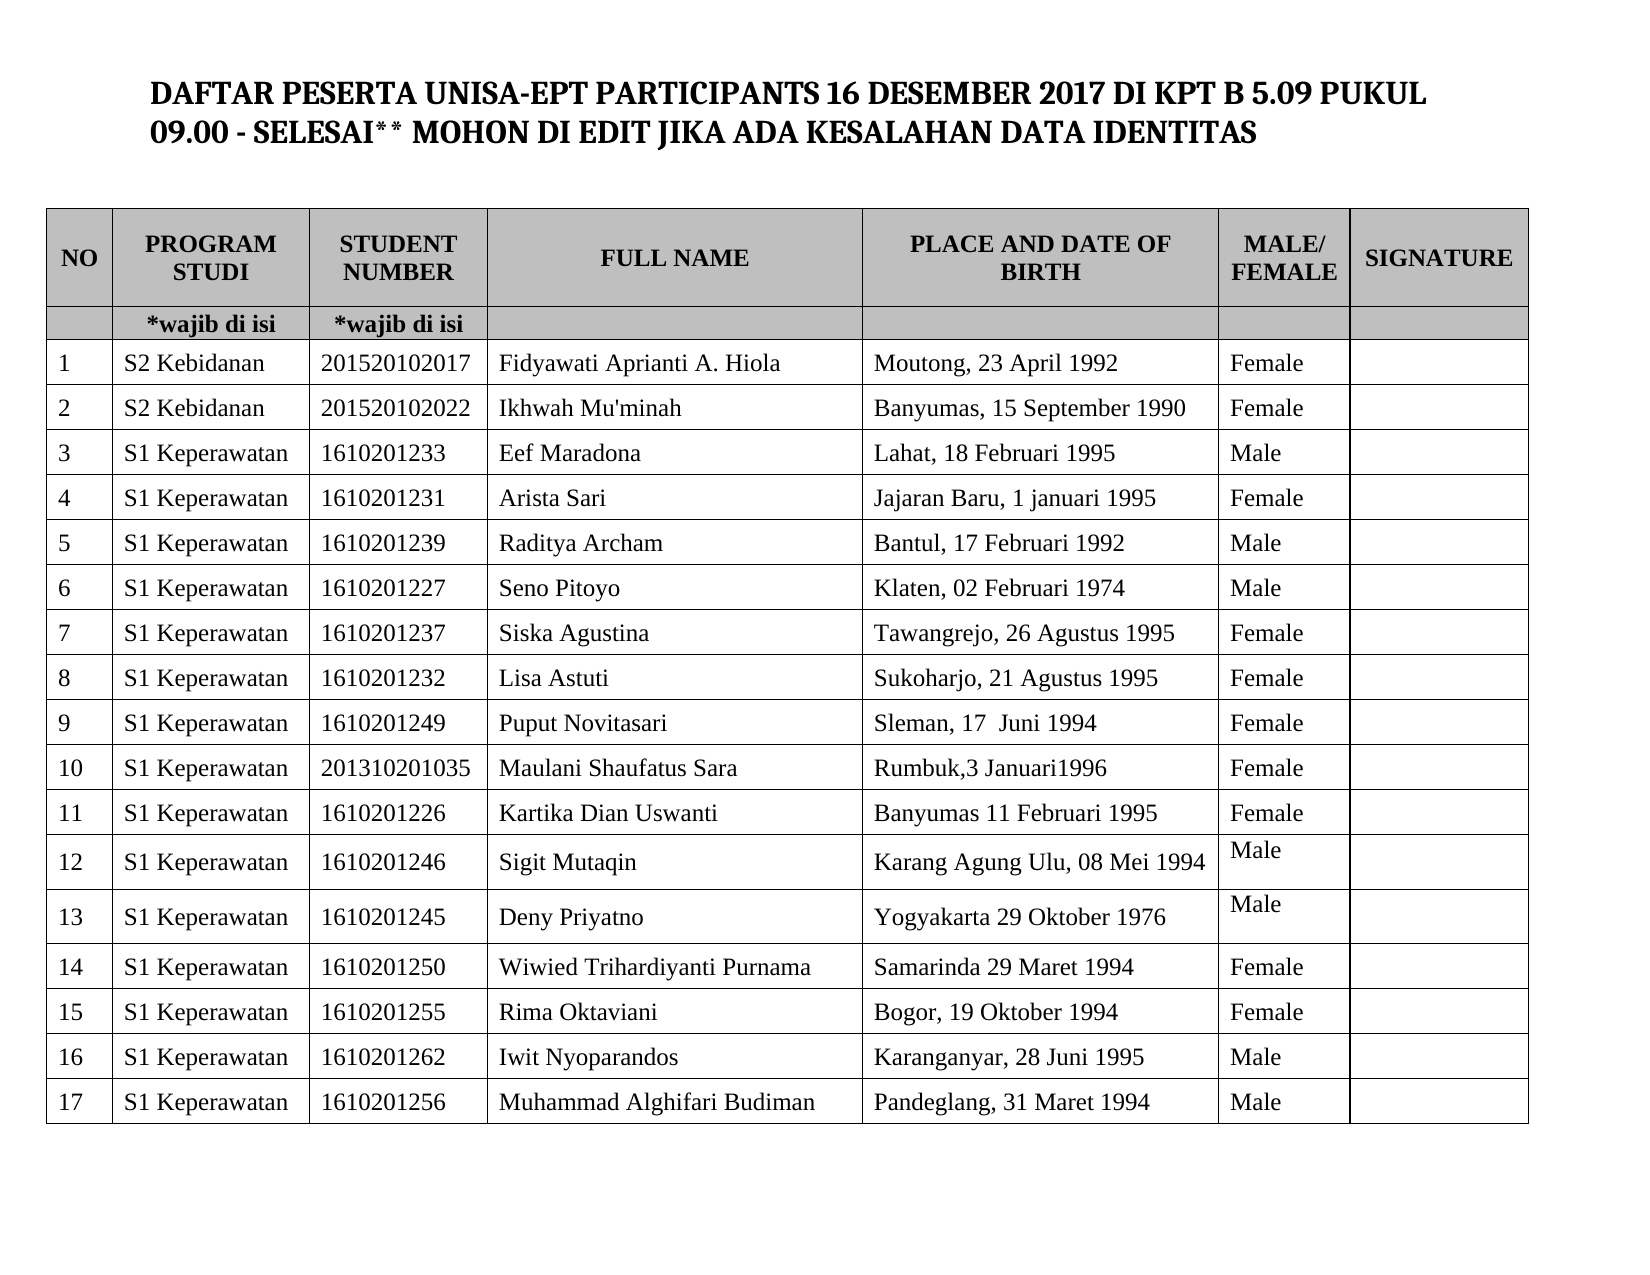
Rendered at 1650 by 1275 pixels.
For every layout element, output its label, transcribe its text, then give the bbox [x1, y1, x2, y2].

table_cell S1 Keperawatan [113, 989, 309, 1033]
table_cell 14 [47, 944, 112, 988]
table_header NO [47, 209, 112, 306]
table_cell [1351, 1079, 1528, 1123]
table_cell [1351, 790, 1528, 834]
table_cell Tawangrejo, 26 Agustus 1995 [863, 610, 1218, 654]
table_cell S2 Kebidanan [113, 340, 309, 384]
table_cell Lahat, 18 Februari 1995 [863, 430, 1218, 474]
table_cell 1610201262 [310, 1034, 487, 1078]
table_cell Fidyawati Aprianti A. Hiola [488, 340, 862, 384]
table_cell Female [1219, 700, 1349, 744]
table_cell 201310201035 [310, 745, 487, 789]
table_cell [863, 307, 1218, 339]
table_cell [1351, 655, 1528, 699]
table_header SIGNATURE [1351, 209, 1528, 306]
table_cell Male [1219, 565, 1349, 609]
table_cell S1 Keperawatan [113, 565, 309, 609]
table_cell 1610201255 [310, 989, 487, 1033]
table_cell Female [1219, 944, 1349, 988]
table_cell Iwit Nyoparandos [488, 1034, 862, 1078]
table_cell 15 [47, 989, 112, 1033]
table_cell S1 Keperawatan [113, 1079, 309, 1123]
table_cell Eef Maradona [488, 430, 862, 474]
table_cell Pandeglang, 31 Maret 1994 [863, 1079, 1218, 1123]
table_cell Banyumas 11 Februari 1995 [863, 790, 1218, 834]
table_cell Puput Novitasari [488, 700, 862, 744]
table_cell Samarinda 29 Maret 1994 [863, 944, 1218, 988]
table_cell S1 Keperawatan [113, 430, 309, 474]
table_cell [1351, 307, 1528, 339]
table_cell S1 Keperawatan [113, 745, 309, 789]
table_cell Female [1219, 610, 1349, 654]
table_cell 1610201233 [310, 430, 487, 474]
table_cell Female [1219, 745, 1349, 789]
table_cell S1 Keperawatan [113, 475, 309, 519]
table_cell 1610201226 [310, 790, 487, 834]
table_cell Karang Agung Ulu, 08 Mei 1994 [863, 835, 1218, 888]
table_cell [1351, 520, 1528, 564]
table_cell Bantul, 17 Februari 1992 [863, 520, 1218, 564]
table_cell 3 [47, 430, 112, 474]
table_cell Deny Priyatno [488, 890, 862, 943]
table_cell 1 [47, 340, 112, 384]
table_cell Kartika Dian Uswanti [488, 790, 862, 834]
table_cell Seno Pitoyo [488, 565, 862, 609]
table_cell Muhammad Alghifari Budiman [488, 1079, 862, 1123]
table_cell S1 Keperawatan [113, 944, 309, 988]
table_cell 11 [47, 790, 112, 834]
table_cell Rima Oktaviani [488, 989, 862, 1033]
table_cell [1351, 475, 1528, 519]
table_cell Male [1219, 520, 1349, 564]
table_cell 201520102017 [310, 340, 487, 384]
table_cell 2 [47, 385, 112, 429]
table_cell Rumbuk,3 Januari1996 [863, 745, 1218, 789]
table_cell Bogor, 19 Oktober 1994 [863, 989, 1218, 1033]
table_cell Klaten, 02 Februari 1974 [863, 565, 1218, 609]
table_cell 4 [47, 475, 112, 519]
table_cell Male [1219, 430, 1349, 474]
table_header PLACE AND DATE OF BIRTH [863, 209, 1218, 306]
table_cell [488, 307, 862, 339]
table_cell 8 [47, 655, 112, 699]
table_cell [1219, 307, 1349, 339]
table_cell S1 Keperawatan [113, 790, 309, 834]
table_cell 1610201227 [310, 565, 487, 609]
table_cell Female [1219, 989, 1349, 1033]
table_cell [1351, 1034, 1528, 1078]
table_cell Sleman, 17 Juni 1994 [863, 700, 1218, 744]
table_cell Male [1219, 835, 1349, 888]
table_cell Arista Sari [488, 475, 862, 519]
table_cell 7 [47, 610, 112, 654]
table_cell 201520102022 [310, 385, 487, 429]
table_cell Siska Agustina [488, 610, 862, 654]
table_cell 1610201239 [310, 520, 487, 564]
table_cell S2 Kebidanan [113, 385, 309, 429]
table_cell Female [1219, 385, 1349, 429]
table_cell Male [1219, 890, 1349, 943]
table_cell [1351, 989, 1528, 1033]
table_cell 1610201256 [310, 1079, 487, 1123]
table_cell S1 Keperawatan [113, 655, 309, 699]
table_cell S1 Keperawatan [113, 890, 309, 943]
table_cell 17 [47, 1079, 112, 1123]
table_cell Male [1219, 1034, 1349, 1078]
table_cell Female [1219, 655, 1349, 699]
table_cell Ikhwah Mu'minah [488, 385, 862, 429]
table_header STUDENT NUMBER [310, 209, 487, 306]
table_cell [1351, 890, 1528, 943]
table_cell 1610201249 [310, 700, 487, 744]
table_cell Sigit Mutaqin [488, 835, 862, 888]
table_header MALE/FEMALE [1219, 209, 1349, 306]
table_cell 6 [47, 565, 112, 609]
table_cell Karanganyar, 28 Juni 1995 [863, 1034, 1218, 1078]
table_cell 1610201245 [310, 890, 487, 943]
table_cell *wajib di isi [310, 307, 487, 339]
table_cell 16 [47, 1034, 112, 1078]
table_cell Moutong, 23 April 1992 [863, 340, 1218, 384]
table_cell [1351, 565, 1528, 609]
table_cell Banyumas, 15 September 1990 [863, 385, 1218, 429]
table_cell Sukoharjo, 21 Agustus 1995 [863, 655, 1218, 699]
table_cell Raditya Archam [488, 520, 862, 564]
table_cell Yogyakarta 29 Oktober 1976 [863, 890, 1218, 943]
table_cell 1610201232 [310, 655, 487, 699]
table_cell Female [1219, 790, 1349, 834]
table_cell [1351, 745, 1528, 789]
table_cell [1351, 944, 1528, 988]
table_cell Female [1219, 475, 1349, 519]
table_cell Jajaran Baru, 1 januari 1995 [863, 475, 1218, 519]
table_cell [1351, 835, 1528, 888]
table_cell [1351, 610, 1528, 654]
table_header FULL NAME [488, 209, 862, 306]
table_cell Male [1219, 1079, 1349, 1123]
table_cell Maulani Shaufatus Sara [488, 745, 862, 789]
table_header PROGRAM STUDI [113, 209, 309, 306]
table_cell S1 Keperawatan [113, 520, 309, 564]
table_cell [47, 307, 112, 339]
table_cell Lisa Astuti [488, 655, 862, 699]
table_cell 13 [47, 890, 112, 943]
table_cell S1 Keperawatan [113, 610, 309, 654]
table_cell 1610201246 [310, 835, 487, 888]
table_cell 12 [47, 835, 112, 888]
table_cell [1351, 430, 1528, 474]
table_cell Wiwied Trihardiyanti Purnama [488, 944, 862, 988]
table_cell 9 [47, 700, 112, 744]
table_cell 1610201237 [310, 610, 487, 654]
table_cell 1610201231 [310, 475, 487, 519]
table_cell 1610201250 [310, 944, 487, 988]
table_cell S1 Keperawatan [113, 700, 309, 744]
table_cell [1351, 340, 1528, 384]
table_cell S1 Keperawatan [113, 1034, 309, 1078]
table_cell 10 [47, 745, 112, 789]
table_cell S1 Keperawatan [113, 835, 309, 888]
table_cell [1351, 700, 1528, 744]
table_cell 5 [47, 520, 112, 564]
table_cell Female [1219, 340, 1349, 384]
table_cell *wajib di isi [113, 307, 309, 339]
table_cell [1351, 385, 1528, 429]
